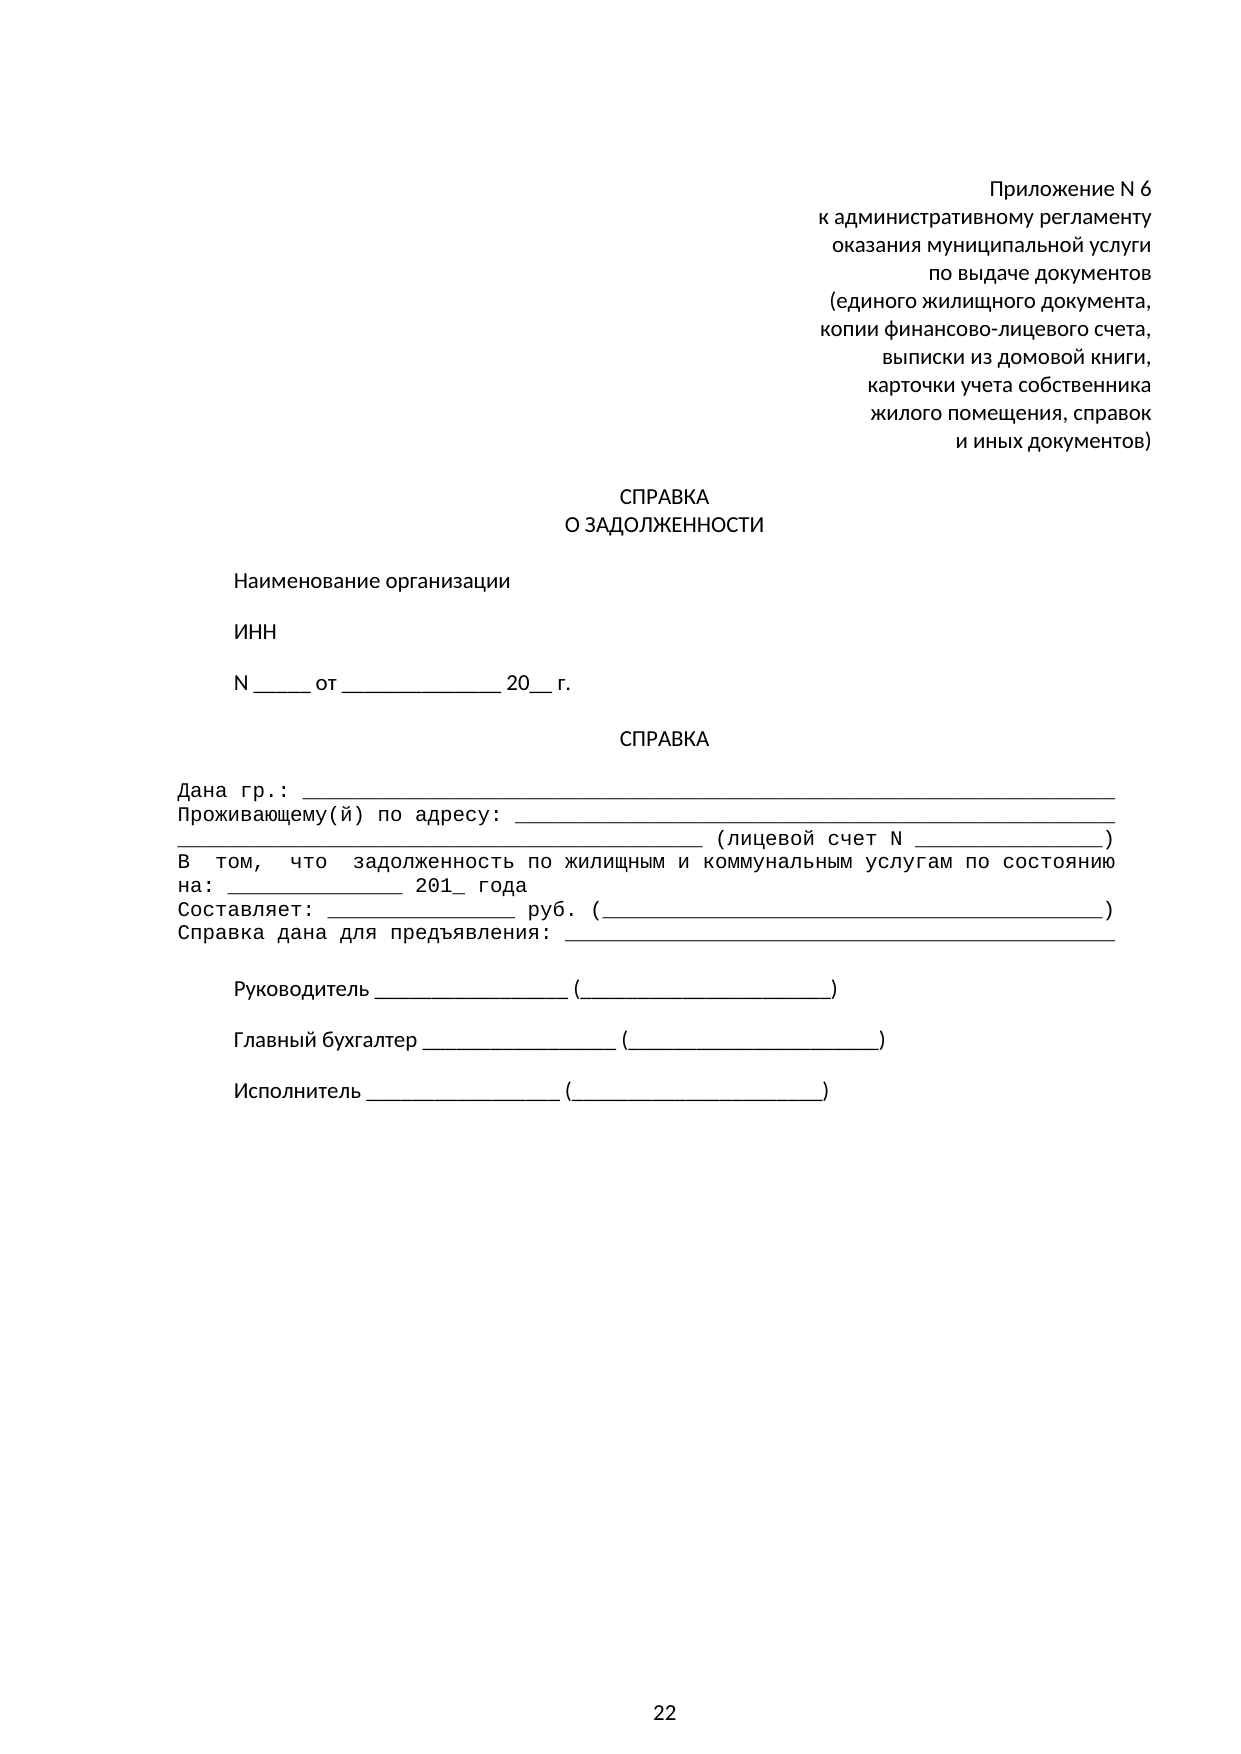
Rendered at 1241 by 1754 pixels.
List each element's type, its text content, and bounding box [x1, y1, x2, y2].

text ИНН [177, 617, 1152, 645]
text карточки учета собственника [177, 370, 1152, 398]
text Составляет: _______________ руб. (________________________________________) [177, 899, 1152, 922]
text СПРАВКА [177, 724, 1152, 752]
text оказания муниципальной услуги [177, 230, 1152, 258]
text Исполнитель _________________ (______________________) [177, 1076, 1152, 1104]
text Главный бухгалтер _________________ (______________________) [177, 1025, 1152, 1053]
text жилого помещения, справок [177, 398, 1152, 426]
text по выдаче документов [177, 258, 1152, 286]
text копии финансово-лицевого счета, [177, 314, 1152, 342]
text Проживающему(й) по адресу: ________________________________________________ [177, 804, 1152, 828]
text N _____ от ______________ 20__ г. [177, 668, 1152, 696]
text СПРАВКА [177, 482, 1152, 510]
text О ЗАДОЛЖЕННОСТИ [177, 510, 1152, 538]
text Наименование организации [177, 566, 1152, 594]
text Дана гр.: _________________________________________________________________ [177, 780, 1152, 804]
text на: ______________ 201_ года [177, 875, 1152, 899]
text Приложение N 6 [177, 174, 1152, 202]
text выписки из домовой книги, [177, 342, 1152, 370]
text __________________________________________ (лицевой счет N _______________) [177, 828, 1152, 851]
text Руководитель _________________ (______________________) [177, 974, 1152, 1002]
text к административному регламенту [177, 202, 1152, 230]
text В том, что задолженность по жилищным и коммунальным услугам по состоянию [177, 851, 1152, 875]
text Справка дана для предъявления: ____________________________________________ [177, 922, 1152, 946]
text (единого жилищного документа, [177, 286, 1152, 314]
text и иных документов) [177, 426, 1152, 454]
